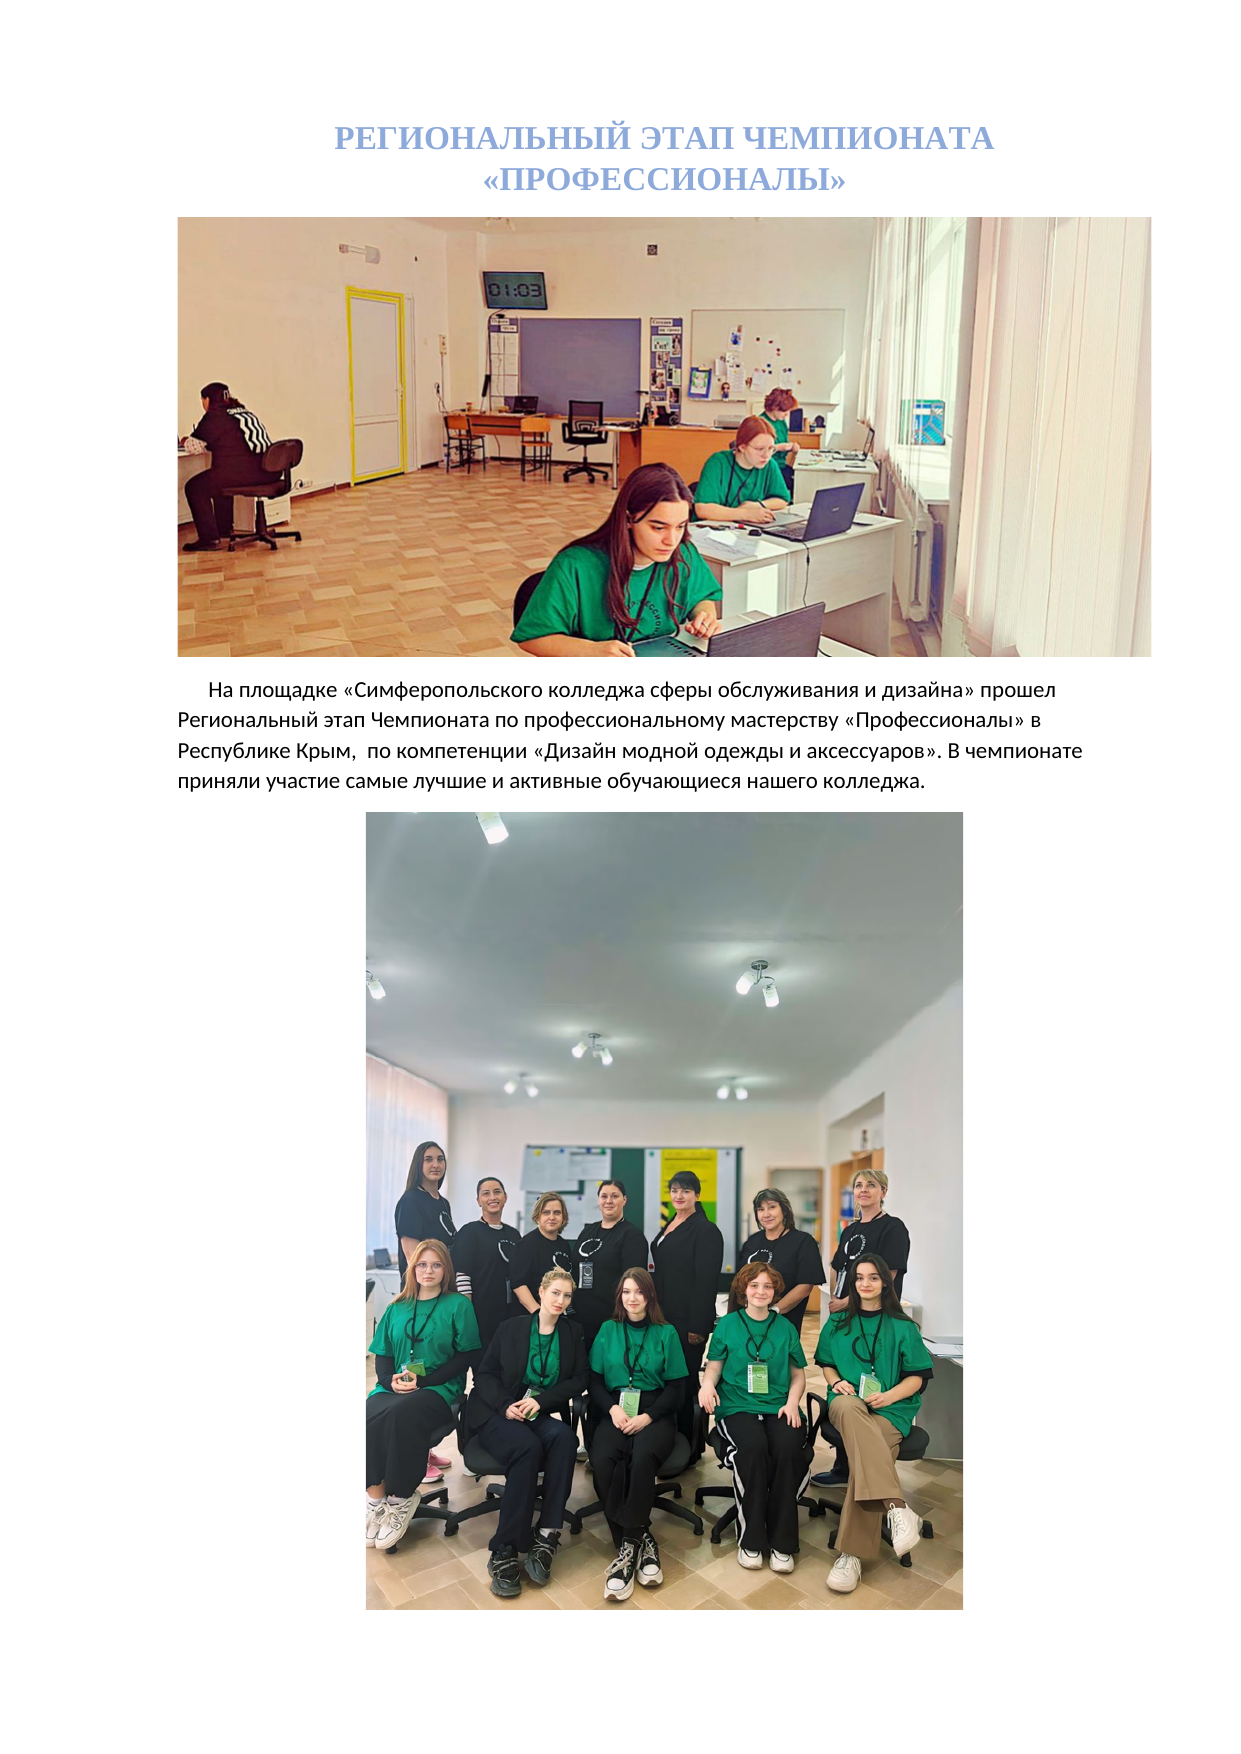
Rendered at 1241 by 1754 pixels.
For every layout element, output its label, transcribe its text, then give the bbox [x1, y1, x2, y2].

text РЕГИОНАЛЬНЫЙ ЭТАП ЧЕМПИОНАТА «ПРОФЕССИОНАЛЫ» [177, 118, 1152, 198]
picture [177, 217, 1152, 657]
text На площадке «Симферопольского колледжа сферы обслуживания и дизайна» прошел Региональный этап Чемпионата по профессиональному мастерству «Профессионалы» в Республике Крым, по компетенции «Дизайн модной одежды и аксессуаров». В чемпионате приняли участие самые лучшие и активные обучающиеся нашего колледжа. [177, 675, 1152, 794]
picture [365, 812, 964, 1610]
